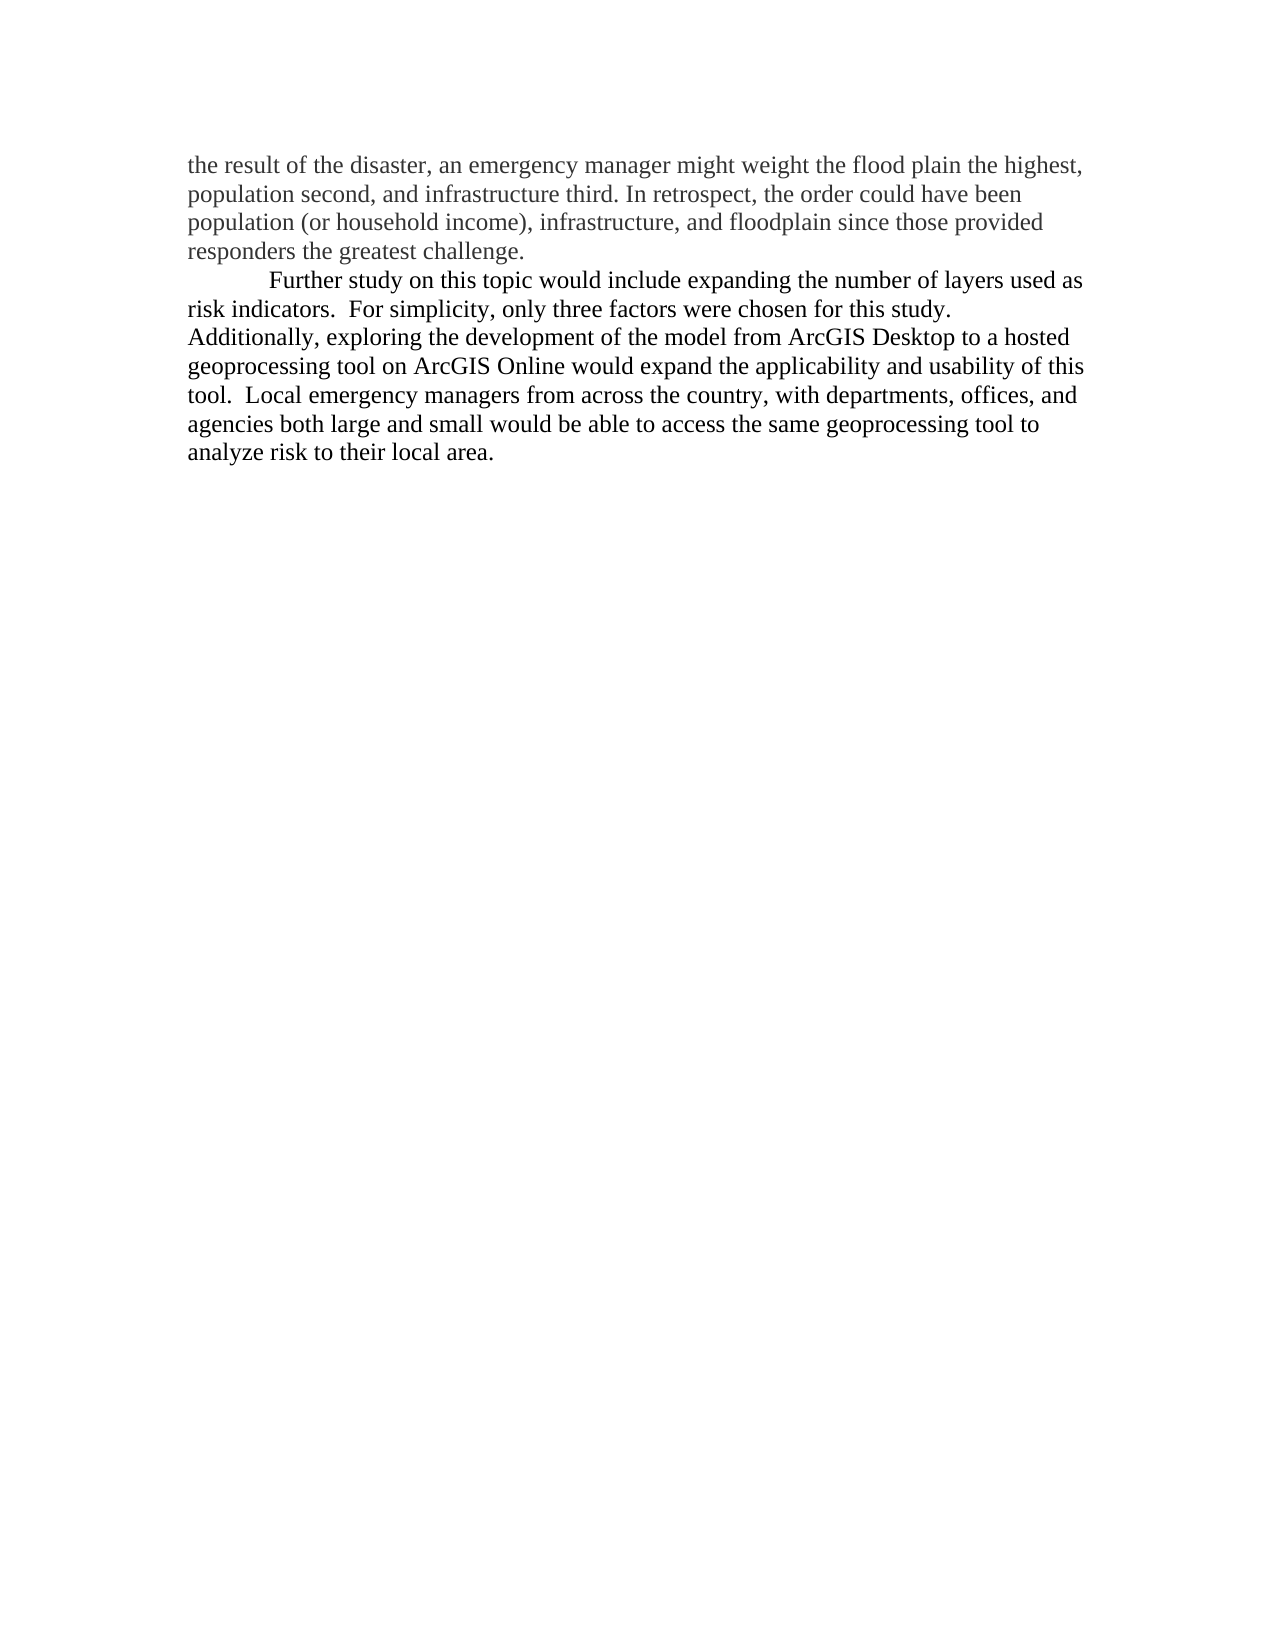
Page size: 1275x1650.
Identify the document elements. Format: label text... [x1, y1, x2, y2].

text Further study on this topic would include expanding the number of layers used as risk indicators. For simplicity, only three factors were chosen for this study. Additionally, exploring the development of the model from ArcGIS Desktop to a hosted geoprocessing tool on ArcGIS Online would expand the applicability and usability of this tool. Local emergency managers from across the country, with departments, offices, and agencies both large and small would be able to access the same geoprocessing tool to analyze risk to their local area. [187, 265, 1087, 466]
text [187, 150, 1087, 265]
